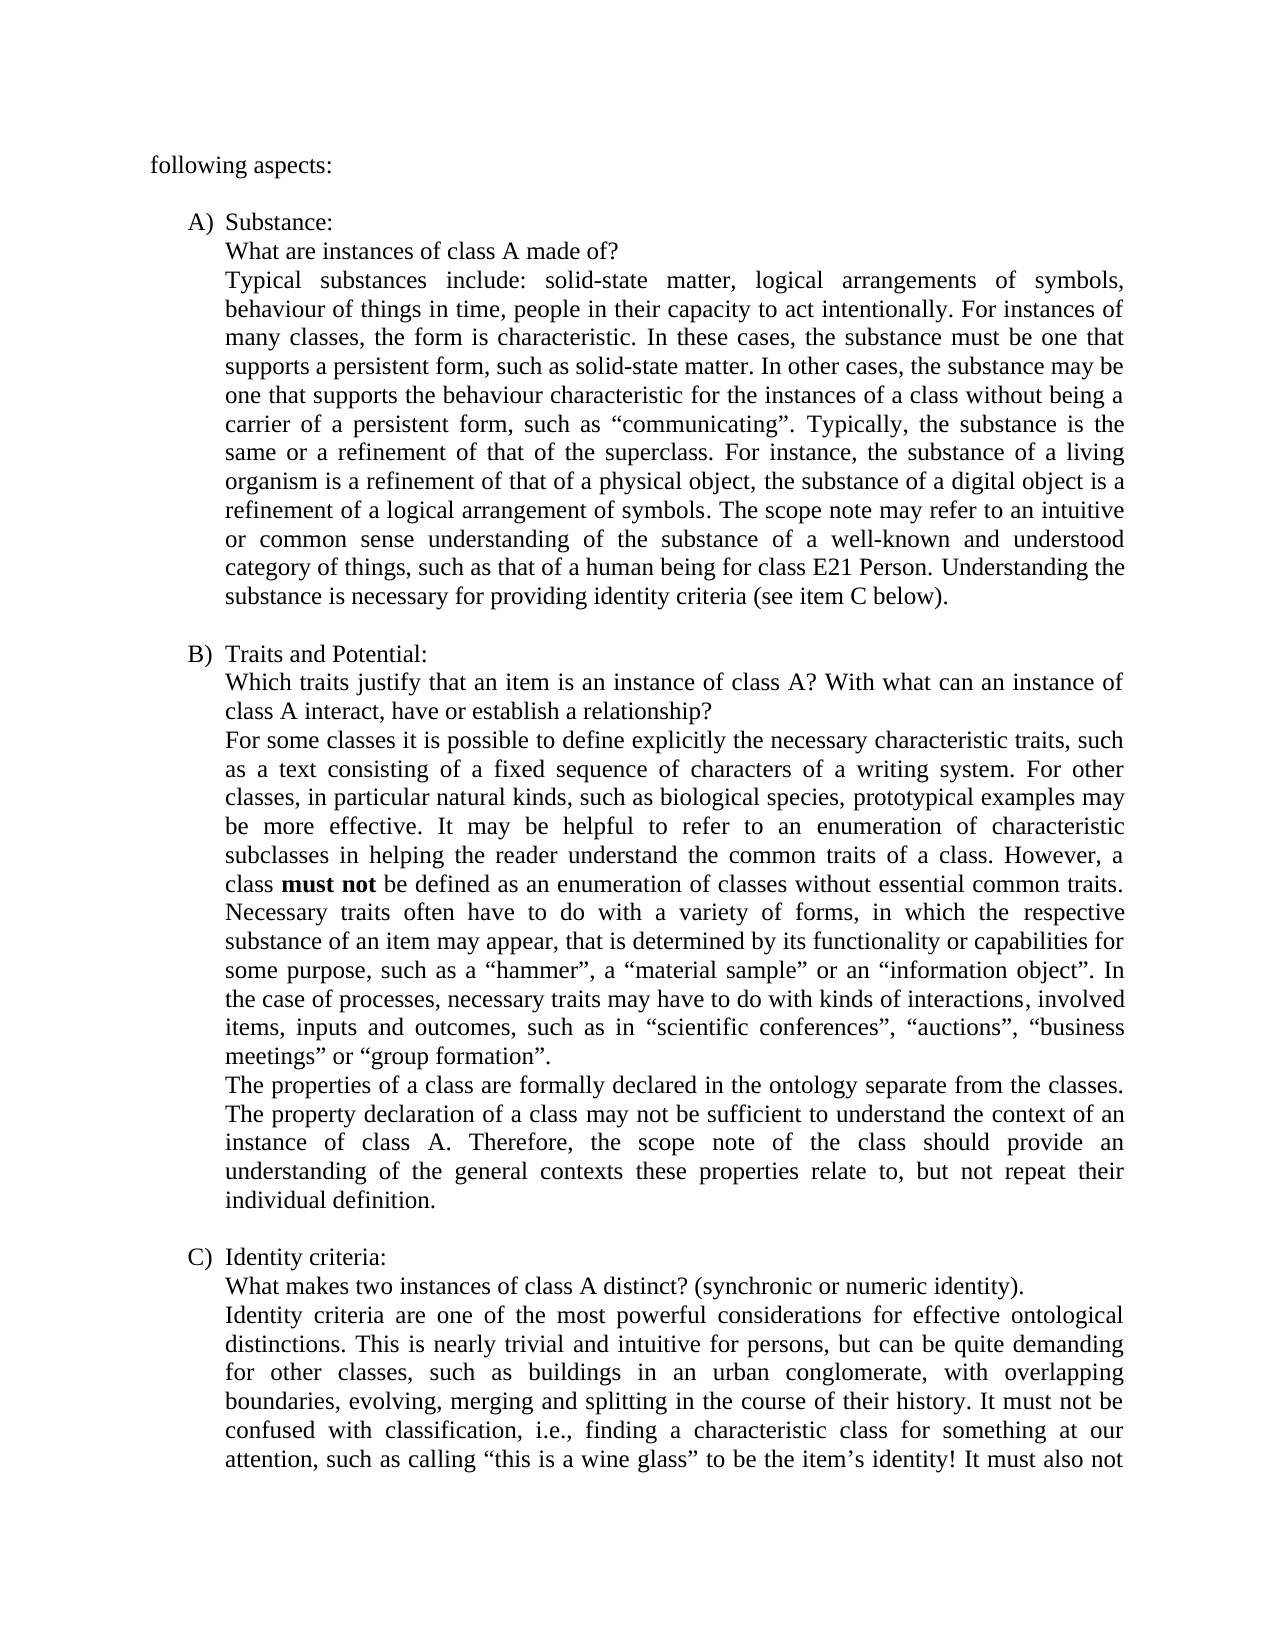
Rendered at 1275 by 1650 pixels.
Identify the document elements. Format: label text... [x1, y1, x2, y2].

text What are instances of class A made of? [150, 236, 1125, 265]
text For some classes it is possible to define explicitly the necessary characteristic traits, such as a text consisting of a fixed sequence of characters of a writing system. For other classes, in particular natural kinds, such as biological species, prototypical examples may be more effective. It may be helpful to refer to an enumeration of characteristic subclasses in helping the reader understand the common traits of a class. However, a class must not be defined as an enumeration of classes without essential common traits. Necessary traits often have to do with a variety of forms, in which the respective substance of an item may appear, that is determined by its functionality or capabilities for some purpose, such as a “hammer”, a “material sample” or an “information object”. In the case of processes, necessary traits may have to do with kinds of interactions, involved items, inputs and outcomes, such as in “scientific conferences”, “auctions”, “business meetings” or “group formation”. [225, 725, 1125, 1070]
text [225, 1300, 1125, 1472]
text Typical substances include: solid-state matter, logical arrangements of symbols, behaviour of things in time, people in their capacity to act intentionally. For instances of many classes, the form is characteristic. In these cases, the substance must be one that supports a persistent form, such as solid-state matter. In other cases, the substance may be one that supports the behaviour characteristic for the instances of a class without being a carrier of a persistent form, such as “communicating”. Typically, the substance is the same or a refinement of that of the superclass. For instance, the substance of a living organism is a refinement of that of a physical object, the substance of a digital object is a refinement of a logical arrangement of symbols. The scope note may refer to an intuitive or common sense understanding of the substance of a well-known and understood category of things, such as that of a human being for class E21 Person. Understanding the substance is necessary for providing identity criteria (see item C below). [225, 265, 1125, 610]
text Which traits justify that an item is an instance of class A? With what can an instance of class A interact, have or establish a relationship? [225, 667, 1125, 725]
list Traits and Potential: [187, 639, 1125, 667]
text What makes two instances of class A distinct? (synchronic or numeric identity). [225, 1271, 1125, 1300]
list Identity criteria: [187, 1242, 1125, 1271]
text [150, 150, 1125, 179]
list Substance: [187, 207, 1125, 236]
text The properties of a class are formally declared in the ontology separate from the classes. The property declaration of a class may not be sufficient to understand the context of an instance of class A. Therefore, the scope note of the class should provide an understanding of the general contexts these properties relate to, but not repeat their individual definition. [225, 1070, 1125, 1214]
